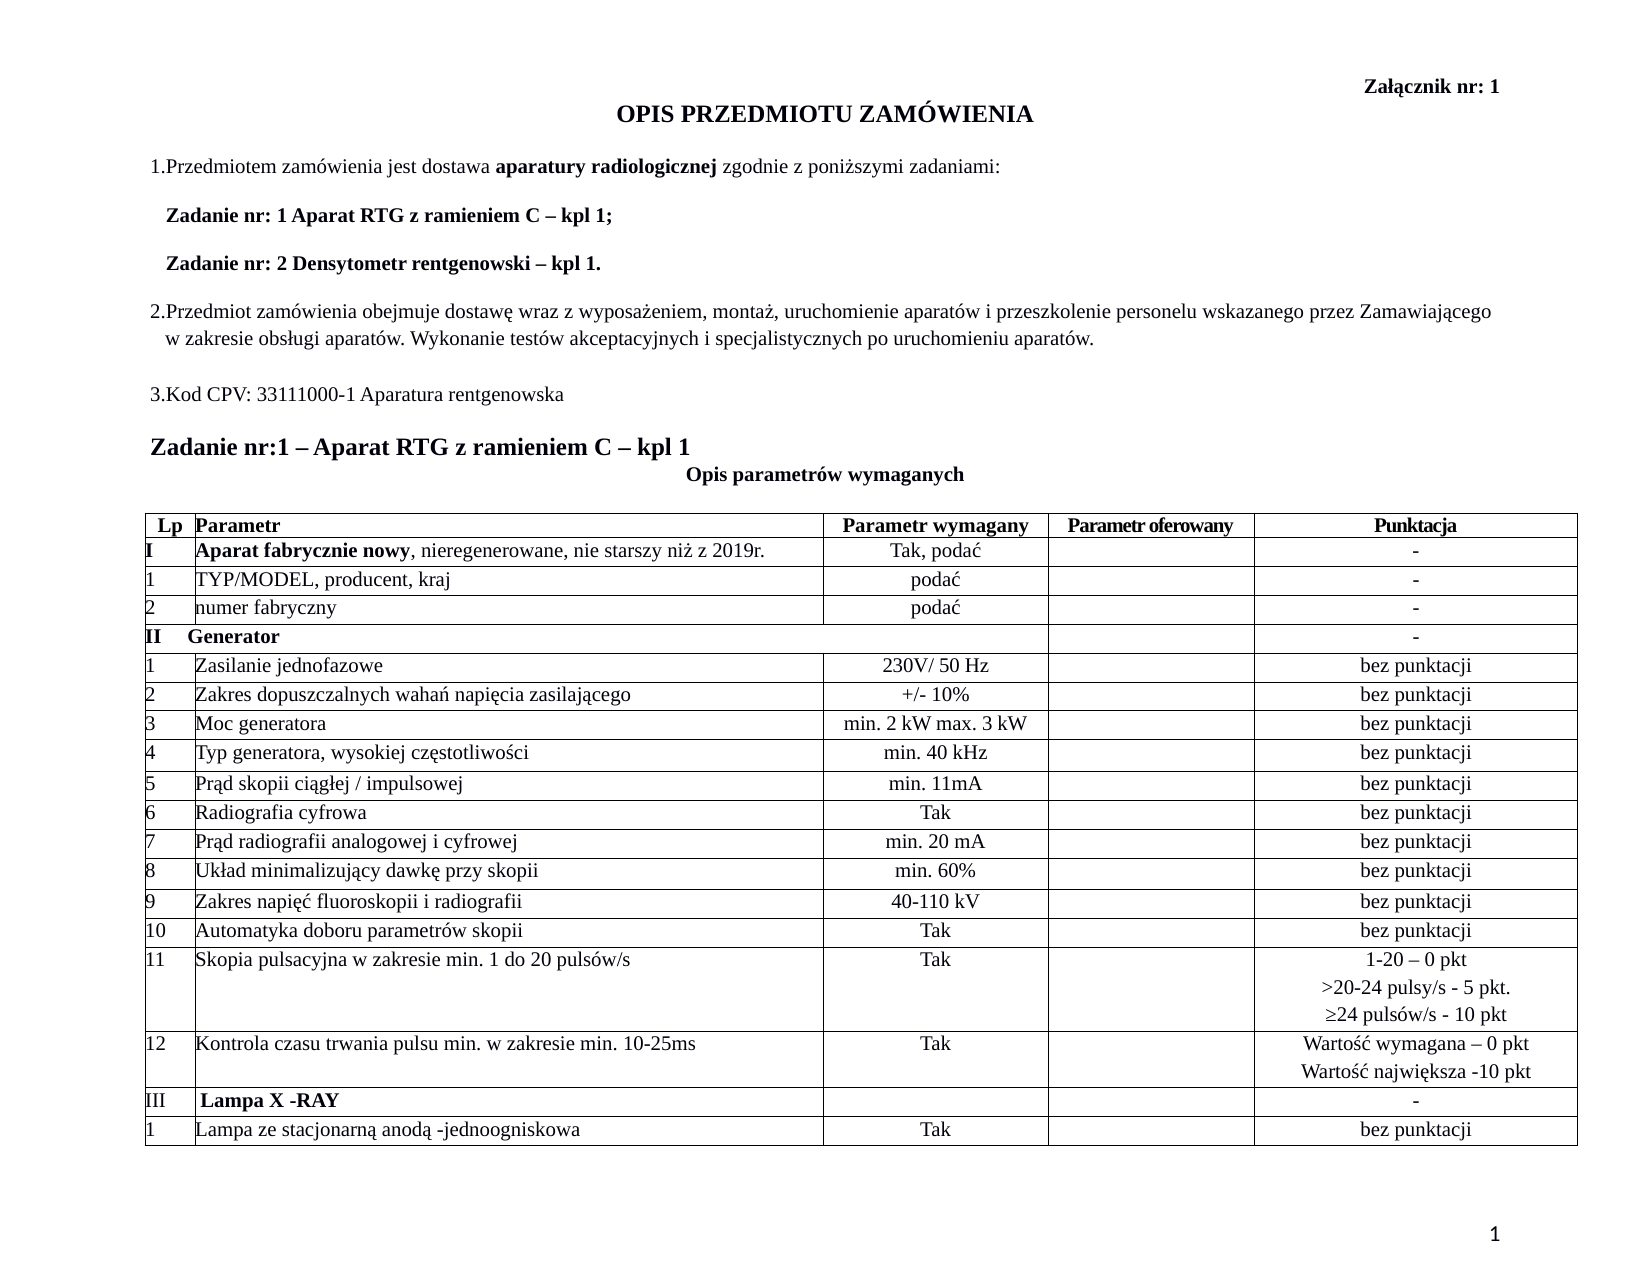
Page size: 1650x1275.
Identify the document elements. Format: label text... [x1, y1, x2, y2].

table_cell bez punktacji [1255, 711, 1577, 739]
table_cell 40-110 kV [824, 890, 1048, 918]
table_cell 2 [146, 683, 195, 710]
table_cell [1049, 711, 1254, 739]
table_cell II Generator [146, 625, 1048, 653]
text Zadanie nr: 1 Aparat RTG z ramieniem C – kpl 1; [150, 202, 1500, 227]
table_cell 4 [146, 740, 195, 771]
table_cell [1049, 683, 1254, 710]
table_cell Moc generatora [196, 711, 823, 739]
table_cell bez punktacji [1255, 890, 1577, 918]
table_cell [1049, 772, 1254, 800]
table_cell bez punktacji [1255, 859, 1577, 889]
table_cell Wartość wymagana – 0 pkt Wartość największa -10 pkt [1255, 1032, 1577, 1087]
table_cell [1049, 1032, 1254, 1087]
table_cell - [1255, 567, 1577, 595]
table_cell 2 [146, 596, 195, 624]
table_cell Prąd skopii ciągłej / impulsowej [196, 772, 823, 800]
table_cell 10 [146, 919, 195, 947]
table_cell min. 20 mA [824, 830, 1048, 857]
table_cell 11 [146, 948, 195, 1031]
table_cell Lampa ze stacjonarną anodą -jednoogniskowa [196, 1117, 823, 1145]
table_cell min. 11mA [824, 772, 1048, 800]
table_cell Tak [824, 801, 1048, 828]
table_cell podać [824, 596, 1048, 624]
table_cell Prąd radiografii analogowej i cyfrowej [196, 830, 823, 857]
table_cell [1049, 890, 1254, 918]
table_cell Tak [824, 948, 1048, 1031]
text Opis parametrów wymaganych [150, 462, 1500, 486]
table_cell Automatyka doboru parametrów skopii [196, 919, 823, 947]
table_cell 12 [146, 1032, 195, 1087]
text Załącznik nr: 1 [150, 74, 1500, 98]
table_cell Skopia pulsacyjna w zakresie min. 1 do 20 pulsów/s [196, 948, 823, 1031]
table_cell Aparat fabrycznie nowy, nieregenerowane, nie starszy niż z 2019r. [196, 538, 823, 566]
table_cell [1049, 948, 1254, 1031]
table_cell bez punktacji [1255, 654, 1577, 681]
table_cell bez punktacji [1255, 1117, 1577, 1145]
table_cell - [1255, 596, 1577, 624]
table_cell 8 [146, 859, 195, 889]
table_cell Lampa X -RAY [196, 1088, 823, 1116]
table_cell bez punktacji [1255, 772, 1577, 800]
table_cell Zakres dopuszczalnych wahań napięcia zasilającego [196, 683, 823, 710]
table_cell bez punktacji [1255, 919, 1577, 947]
table_cell [1049, 830, 1254, 857]
table_cell min. 2 kW max. 3 kW [824, 711, 1048, 739]
table_cell [1049, 801, 1254, 828]
table_cell Tak, podać [824, 538, 1048, 566]
table_cell Tak [824, 1032, 1048, 1087]
table_cell 1 [146, 567, 195, 595]
table_cell - [1255, 625, 1577, 653]
table_cell [1049, 567, 1254, 595]
table_cell bez punktacji [1255, 830, 1577, 857]
table_cell 230V/ 50 Hz [824, 654, 1048, 681]
table_cell 5 [146, 772, 195, 800]
table_cell +/- 10% [824, 683, 1048, 710]
table_cell I [146, 538, 195, 566]
table_cell Typ generatora, wysokiej częstotliwości [196, 740, 823, 771]
text 2.Przedmiot zamówienia obejmuje dostawę wraz z wyposażeniem, montaż, uruchomienie aparatów i przeszkolenie personelu wskazanego przez Zamawiającego w zakresie obsługi aparatów. Wykonanie testów akceptacyjnych i specjalistycznych po uruchomieniu aparatów. [150, 299, 1500, 350]
table_cell 9 [146, 890, 195, 918]
table_cell min. 60% [824, 859, 1048, 889]
text Zadanie nr: 2 Densytometr rentgenowski – kpl 1. [150, 251, 1500, 275]
table_cell [1049, 538, 1254, 566]
text Zadanie nr:1 – Aparat RTG z ramieniem C – kpl 1 [150, 432, 1500, 461]
text 1.Przedmiotem zamówienia jest dostawa aparatury radiologicznej zgodnie z poniższymi zadaniami: [150, 154, 1500, 178]
table_cell podać [824, 567, 1048, 595]
text 3.Kod CPV: 33111000-1 Aparatura rentgenowska [150, 382, 1500, 406]
table_cell Zakres napięć fluoroskopii i radiografii [196, 890, 823, 918]
table_cell 1 [146, 1117, 195, 1145]
table_cell [824, 1088, 1048, 1116]
table_cell - [1255, 1088, 1577, 1116]
table_cell Kontrola czasu trwania pulsu min. w zakresie min. 10-25ms [196, 1032, 823, 1087]
table_cell numer fabryczny [196, 596, 823, 624]
table_cell Tak [824, 919, 1048, 947]
table_cell [1049, 740, 1254, 771]
table_cell [1049, 1117, 1254, 1145]
table_cell Tak [824, 1117, 1048, 1145]
table_cell Radiografia cyfrowa [196, 801, 823, 828]
table_cell min. 40 kHz [824, 740, 1048, 771]
table_cell 1 [146, 654, 195, 681]
table_cell [1049, 859, 1254, 889]
table_cell bez punktacji [1255, 740, 1577, 771]
table_cell [1049, 1088, 1254, 1116]
text OPIS PRZEDMIOTU ZAMÓWIENIA [150, 99, 1500, 128]
table_cell III [146, 1088, 195, 1116]
table_cell [1049, 654, 1254, 681]
table_cell [1049, 625, 1254, 653]
table_cell 3 [146, 711, 195, 739]
table_cell - [1255, 538, 1577, 566]
table_cell bez punktacji [1255, 683, 1577, 710]
table_cell Układ minimalizujący dawkę przy skopii [196, 859, 823, 889]
table_cell [1049, 919, 1254, 947]
table_cell 1-20 – 0 pkt >20-24 pulsy/s - 5 pkt. ≥24 pulsów/s - 10 pkt [1255, 948, 1577, 1031]
table_cell TYP/MODEL, producent, kraj [196, 567, 823, 595]
table_cell [1049, 596, 1254, 624]
table_cell bez punktacji [1255, 801, 1577, 828]
table_cell 7 [146, 830, 195, 857]
table_cell 6 [146, 801, 195, 828]
table_cell Zasilanie jednofazowe [196, 654, 823, 681]
